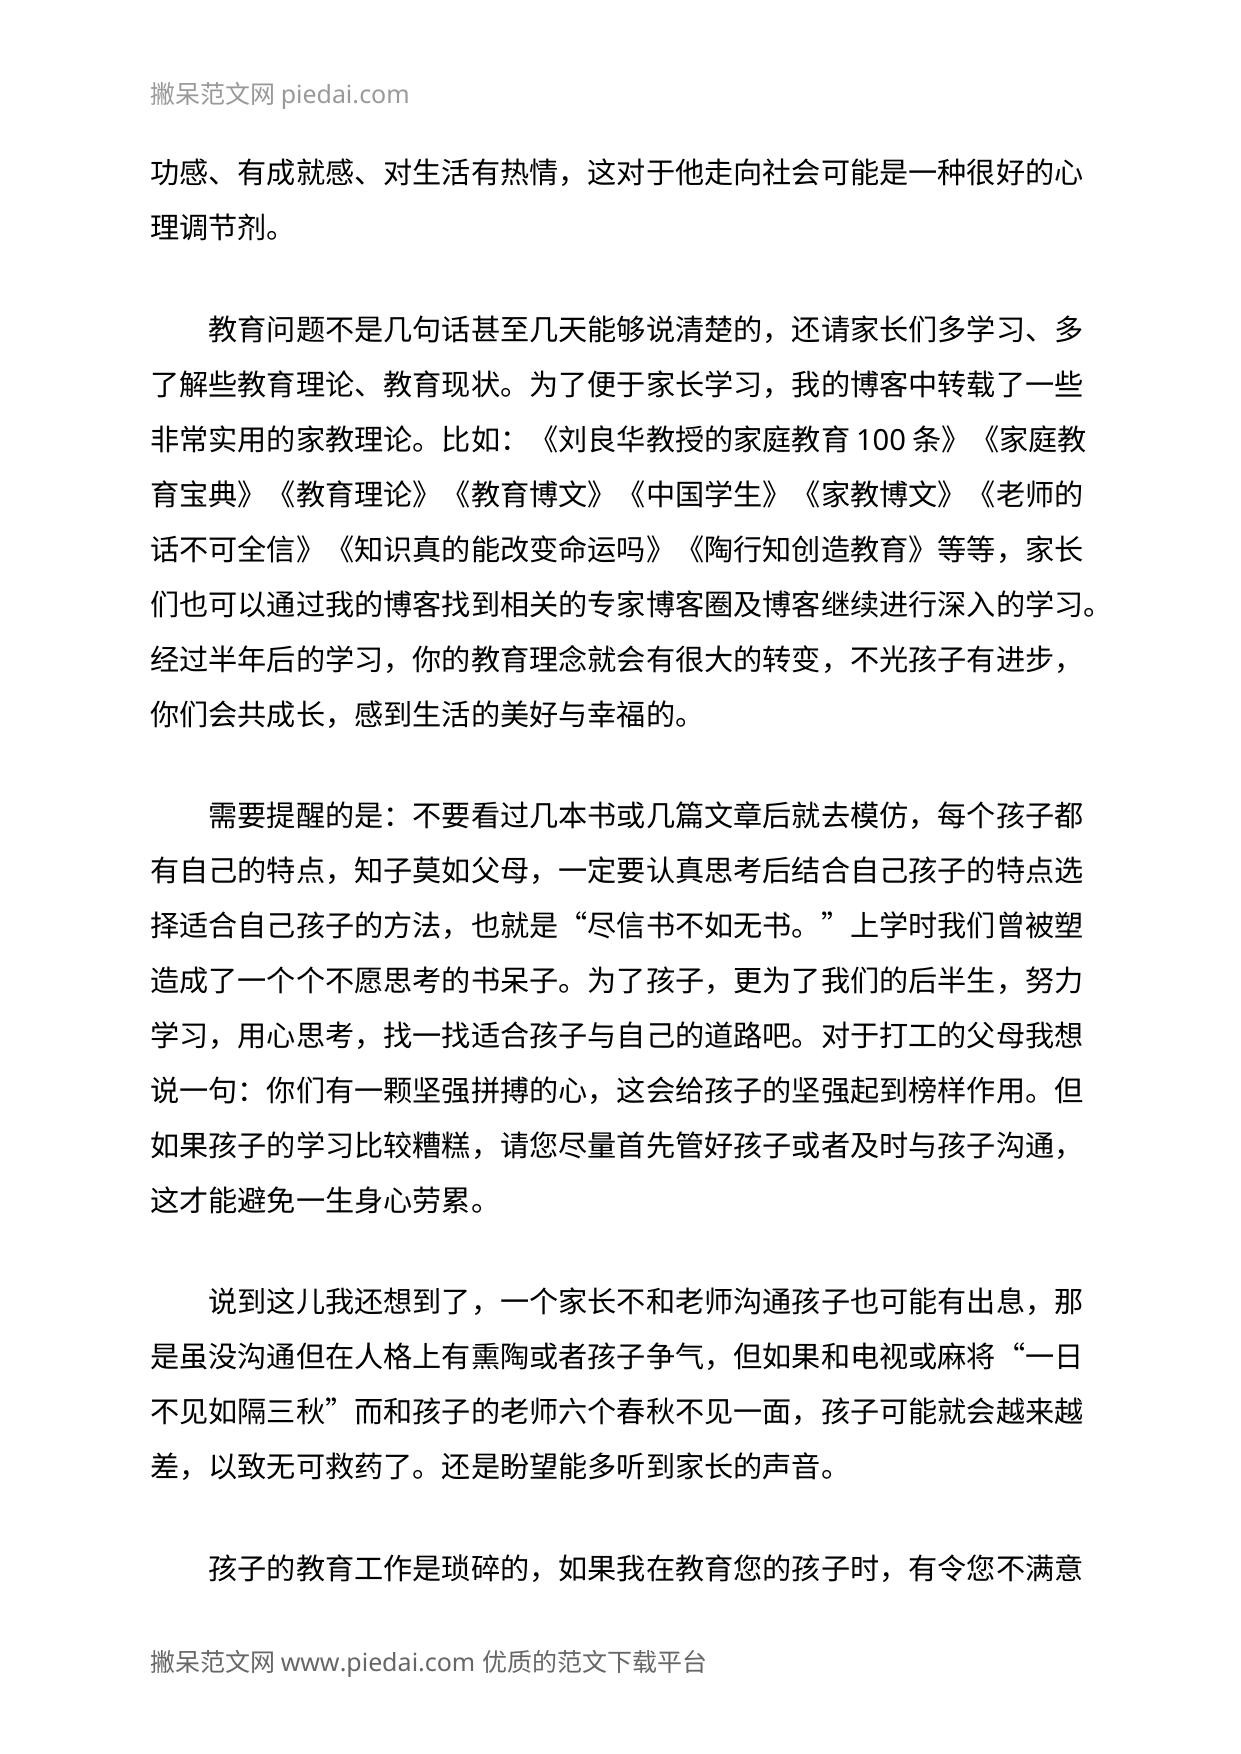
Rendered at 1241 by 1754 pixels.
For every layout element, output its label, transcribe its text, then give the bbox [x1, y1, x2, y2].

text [150, 150, 1090, 247]
text 需要提醒的是：不要看过几本书或几篇文章后就去模仿，每个孩子都有自己的特点，知子莫如父母，一定要认真思考后结合自己孩子的特点选择适合自己孩子的方法，也就是“尽信书不如无书。”上学时我们曾被塑造成了一个个不愿思考的书呆子。为了孩子，更为了我们的后半生，努力学习，用心思考，找一找适合孩子与自己的道路吧。对于打工的父母我想说一句：你们有一颗坚强拼搏的心，这会给孩子的坚强起到榜样作用。但如果孩子的学习比较糟糕，请您尽量首先管好孩子或者及时与孩子沟通，这才能避免一生身心劳累。 [150, 793, 1090, 1219]
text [150, 1545, 1090, 1588]
text 教育问题不是几句话甚至几天能够说清楚的，还请家长们多学习、多了解些教育理论、教育现状。为了便于家长学习，我的博客中转载了一些非常实用的家教理论。比如：《刘良华教授的家庭教育100条》《家庭教育宝典》《教育理论》《教育博文》《中国学生》《家教博文》《老师的话不可全信》《知识真的能改变命运吗》《陶行知创造教育》等等，家长们也可以通过我的博客找到相关的专家博客圈及博客继续进行深入的学习。经过半年后的学习，你的教育理念就会有很大的转变，不光孩子有进步，你们会共成长，感到生活的美好与幸福的。 [150, 307, 1090, 733]
text 说到这儿我还想到了，一个家长不和老师沟通孩子也可能有出息，那是虽没沟通但在人格上有熏陶或者孩子争气，但如果和电视或麻将“一日不见如隔三秋”而和孩子的老师六个春秋不见一面，孩子可能就会越来越差，以致无可救药了。还是盼望能多听到家长的声音。 [150, 1279, 1090, 1486]
